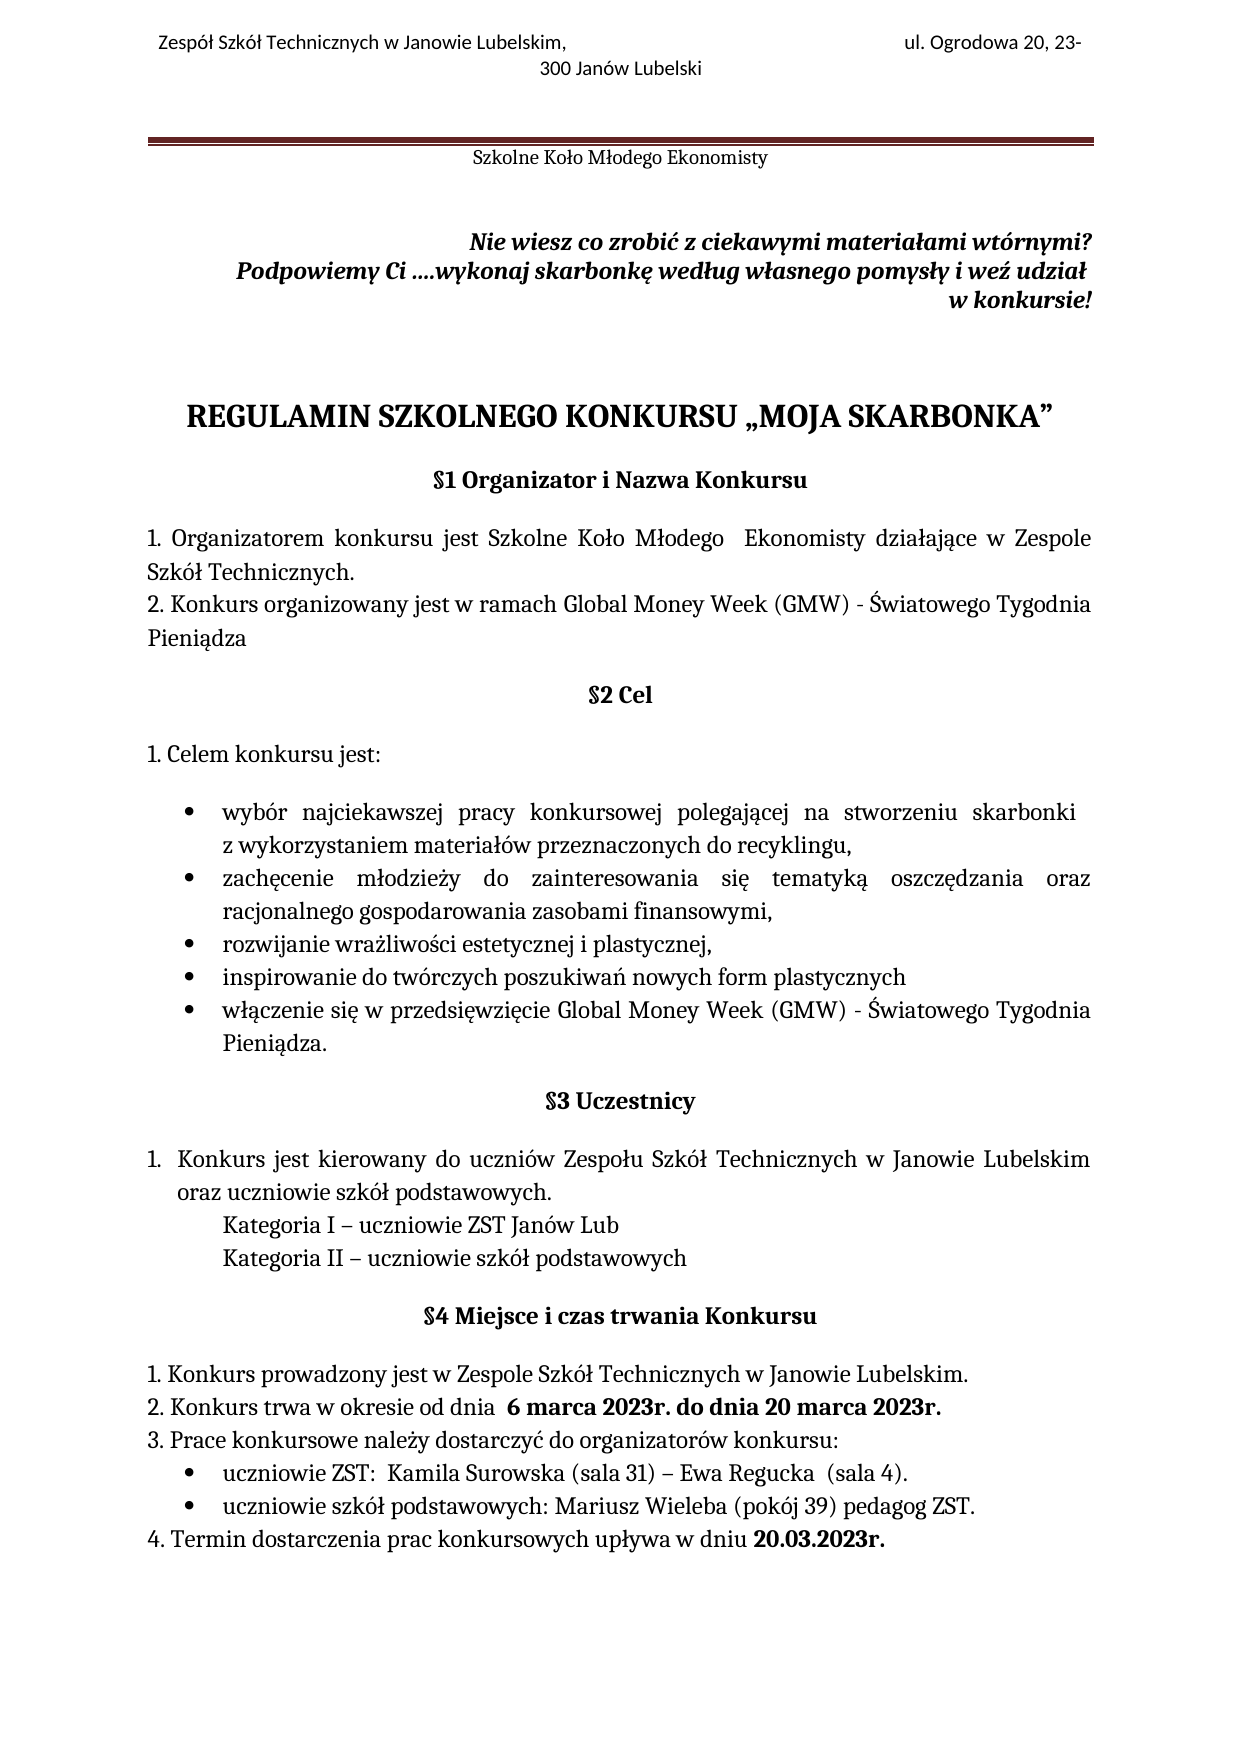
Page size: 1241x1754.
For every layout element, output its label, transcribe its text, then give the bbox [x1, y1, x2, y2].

text §3 Uczestnicy [147, 1087, 1092, 1115]
list uczniowie szkół podstawowych: Mariusz Wieleba (pokój 39) pedagog ZST. [185, 1492, 1092, 1521]
list Kategoria II – uczniowie szkół podstawowych [222, 1244, 1092, 1272]
text 1. Celem konkursu jest: [147, 739, 1092, 768]
text §4 Miejsce i czas trwania Konkursu [147, 1302, 1092, 1331]
list rozwijanie wrażliwości estetycznej i plastycznej, [185, 929, 1092, 958]
text §2 Cel [147, 681, 1092, 710]
text 1. Konkurs prowadzony jest w Zespole Szkół Technicznych w Janowie Lubelskim. [147, 1360, 1092, 1388]
text 1. Organizatorem konkursu jest Szkolne Koło Młodego Ekonomisty działające w Zespole Szkół Technicznych. [147, 524, 1092, 586]
list Konkurs jest kierowany do uczniów Zespołu Szkół Technicznych w Janowie Lubelskim oraz uczniowie szkół podstawowych. [147, 1145, 1092, 1206]
text Nie wiesz co zrobić z ciekawymi materiałami wtórnymi? [147, 228, 1092, 257]
text §1 Organizator i Nazwa Konkursu [147, 466, 1092, 495]
text 4. Termin dostarczenia prac konkursowych upływa w dniu 20.03.2023r. [147, 1525, 1092, 1554]
list Kategoria I – uczniowie ZST Janów Lub [222, 1211, 1092, 1239]
text 2. Konkurs trwa w okresie od dnia 6 marca 2023r. do dnia 20 marca 2023r. [147, 1393, 1092, 1422]
text Podpowiemy Ci ….wykonaj skarbonkę według własnego pomysły i weź udział w konkursie! [147, 257, 1092, 314]
list inspirowanie do twórczych poszukiwań nowych form plastycznych [185, 963, 1092, 991]
list wybór najciekawszej pracy konkursowej polegającej na stworzeniu skarbonki z wykorzystaniem materiałów przeznaczonych do recyklingu, [185, 797, 1092, 859]
text REGULAMIN SZKOLNEGO KONKURSU „MOJA SKARBONKA” [147, 397, 1092, 436]
list uczniowie ZST: Kamila Surowska (sala 31) – Ewa Regucka (sala 4). [185, 1459, 1092, 1488]
text 2. Konkurs organizowany jest w ramach Global Money Week (GMW) - Światowego Tygodnia Pieniądza [147, 590, 1092, 652]
text 3. Prace konkursowe należy dostarczyć do organizatorów konkursu: [147, 1426, 1092, 1454]
list włączenie się w przedsięwzięcie Global Money Week (GMW) - Światowego Tygodnia Pieniądza. [185, 996, 1092, 1057]
list zachęcenie młodzieży do zainteresowania się tematyką oszczędzania oraz racjonalnego gospodarowania zasobami finansowymi, [185, 863, 1092, 925]
